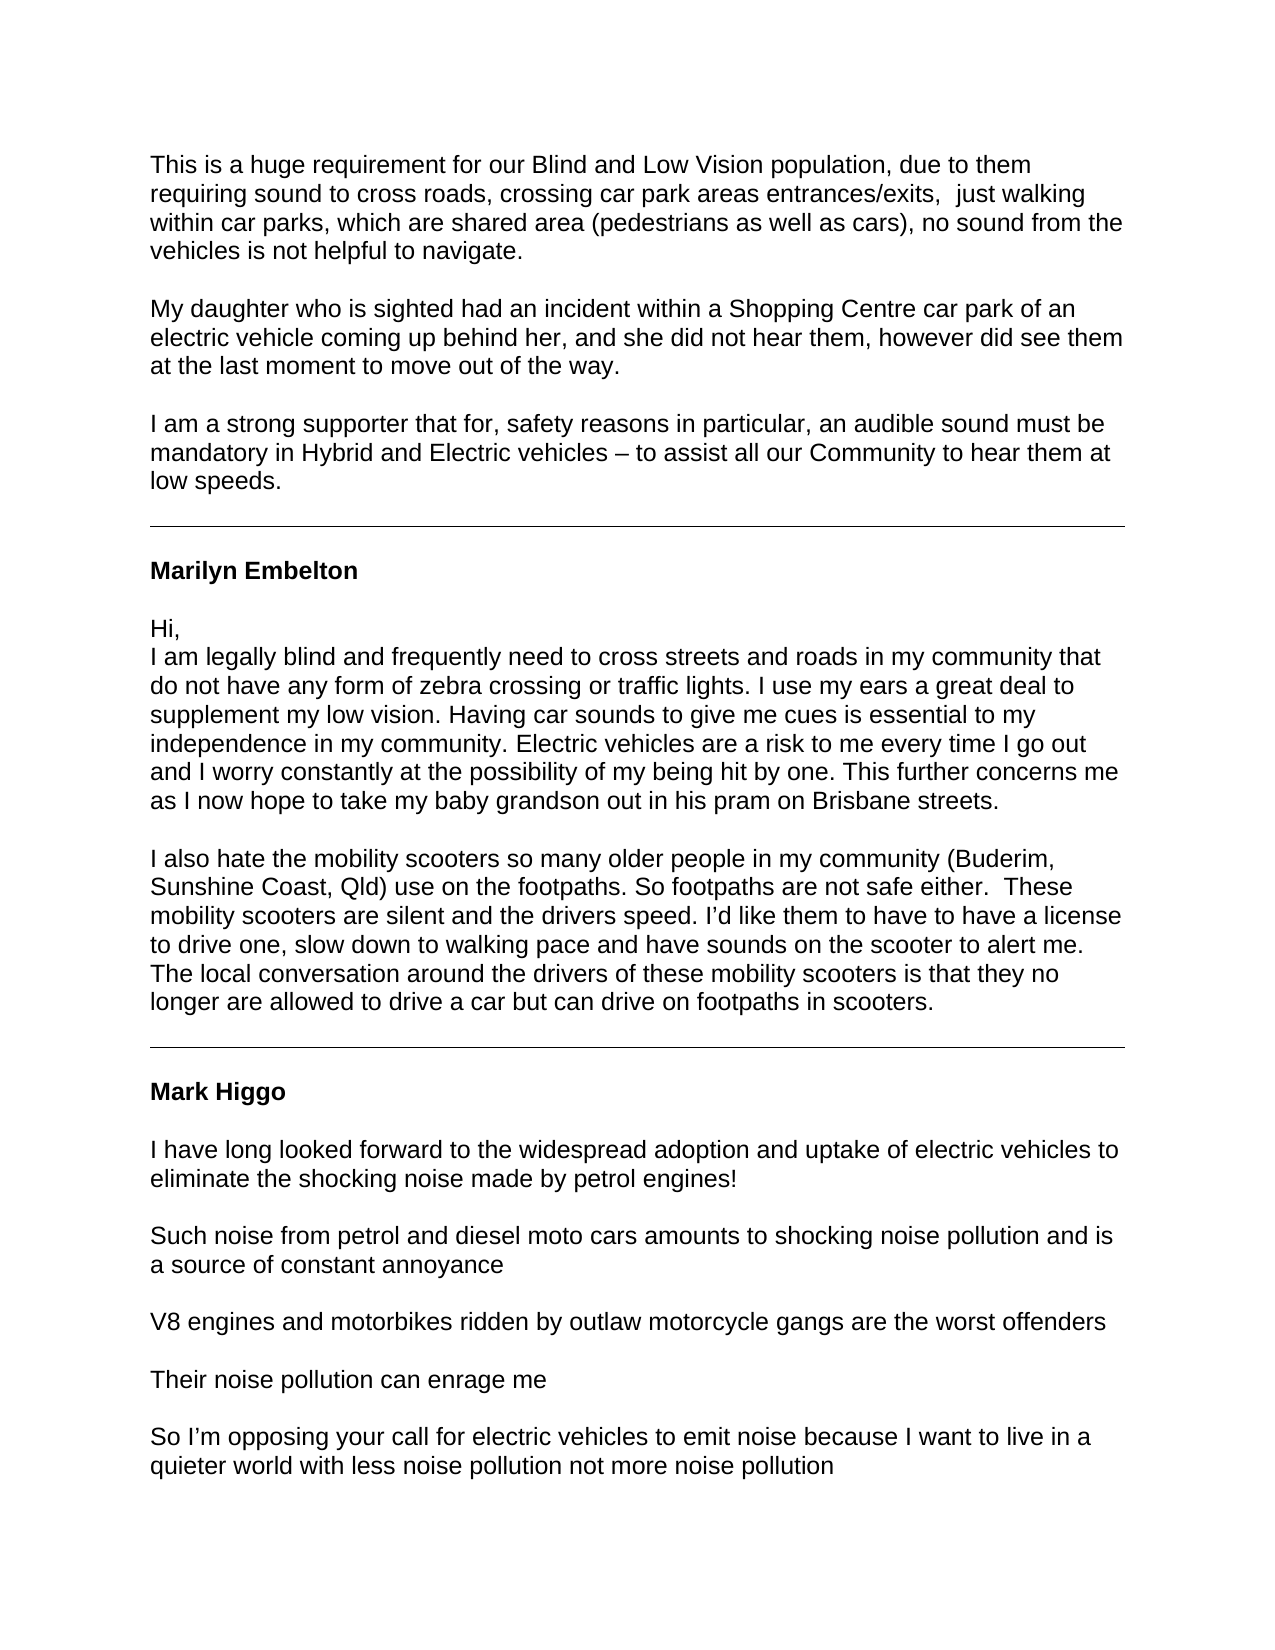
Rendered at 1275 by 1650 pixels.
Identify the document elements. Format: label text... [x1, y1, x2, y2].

text I am legally blind and frequently need to cross streets and roads in my community that do not have any form of zebra crossing or traffic lights. I use my ears a great deal to supplement my low vision. Having car sounds to give me cues is essential to my independence in my community. Electric vehicles are a risk to me every time I go out and I worry constantly at the possibility of my being hit by one. This further concerns me as I now hope to take my baby grandson out in his pram on Brisbane streets. [150, 642, 1125, 815]
text Such noise from petrol and diesel moto cars amounts to shocking noise pollution and is a source of constant annoyance [150, 1221, 1125, 1278]
text My daughter who is sighted had an incident within a Shopping Centre car park of an electric vehicle coming up behind her, and she did not hear them, however did see them at the last moment to move out of the way. [150, 294, 1125, 380]
text Hi, [150, 614, 1125, 642]
text Mark Higgo [150, 1077, 1125, 1106]
text I also hate the mobility scooters so many older people in my community (Buderim, Sunshine Coast, Qld) use on the footpaths. So footpaths are not safe either. These mobility scooters are silent and the drivers speed. I’d like them to have to have a license to drive one, slow down to walking pace and have sounds on the scooter to alert me. The local conversation around the drivers of these mobility scooters is that they no longer are allowed to drive a car but can drive on footpaths in scooters. [150, 844, 1125, 1016]
text Their noise pollution can enrage me [150, 1365, 1125, 1393]
text V8 engines and motorbikes ridden by outlaw motorcycle gangs are the worst offenders [150, 1307, 1125, 1336]
text Marilyn Embelton [150, 556, 1125, 585]
text I have long looked forward to the widespread adoption and uptake of electric vehicles to eliminate the shocking noise made by petrol engines! [150, 1135, 1125, 1192]
text I am a strong supporter that for, safety reasons in particular, an audible sound must be mandatory in Hybrid and Electric vehicles – to assist all our Community to hear them at low speeds. [150, 409, 1125, 495]
text This is a huge requirement for our Blind and Low Vision population, due to them requiring sound to cross roads, crossing car park areas entrances/exits, just walking within car parks, which are shared area (pedestrians as well as cars), no sound from the vehicles is not helpful to navigate. [150, 150, 1125, 265]
text So I’m opposing your call for electric vehicles to emit noise because I want to live in a quieter world with less noise pollution not more noise pollution [150, 1422, 1125, 1480]
